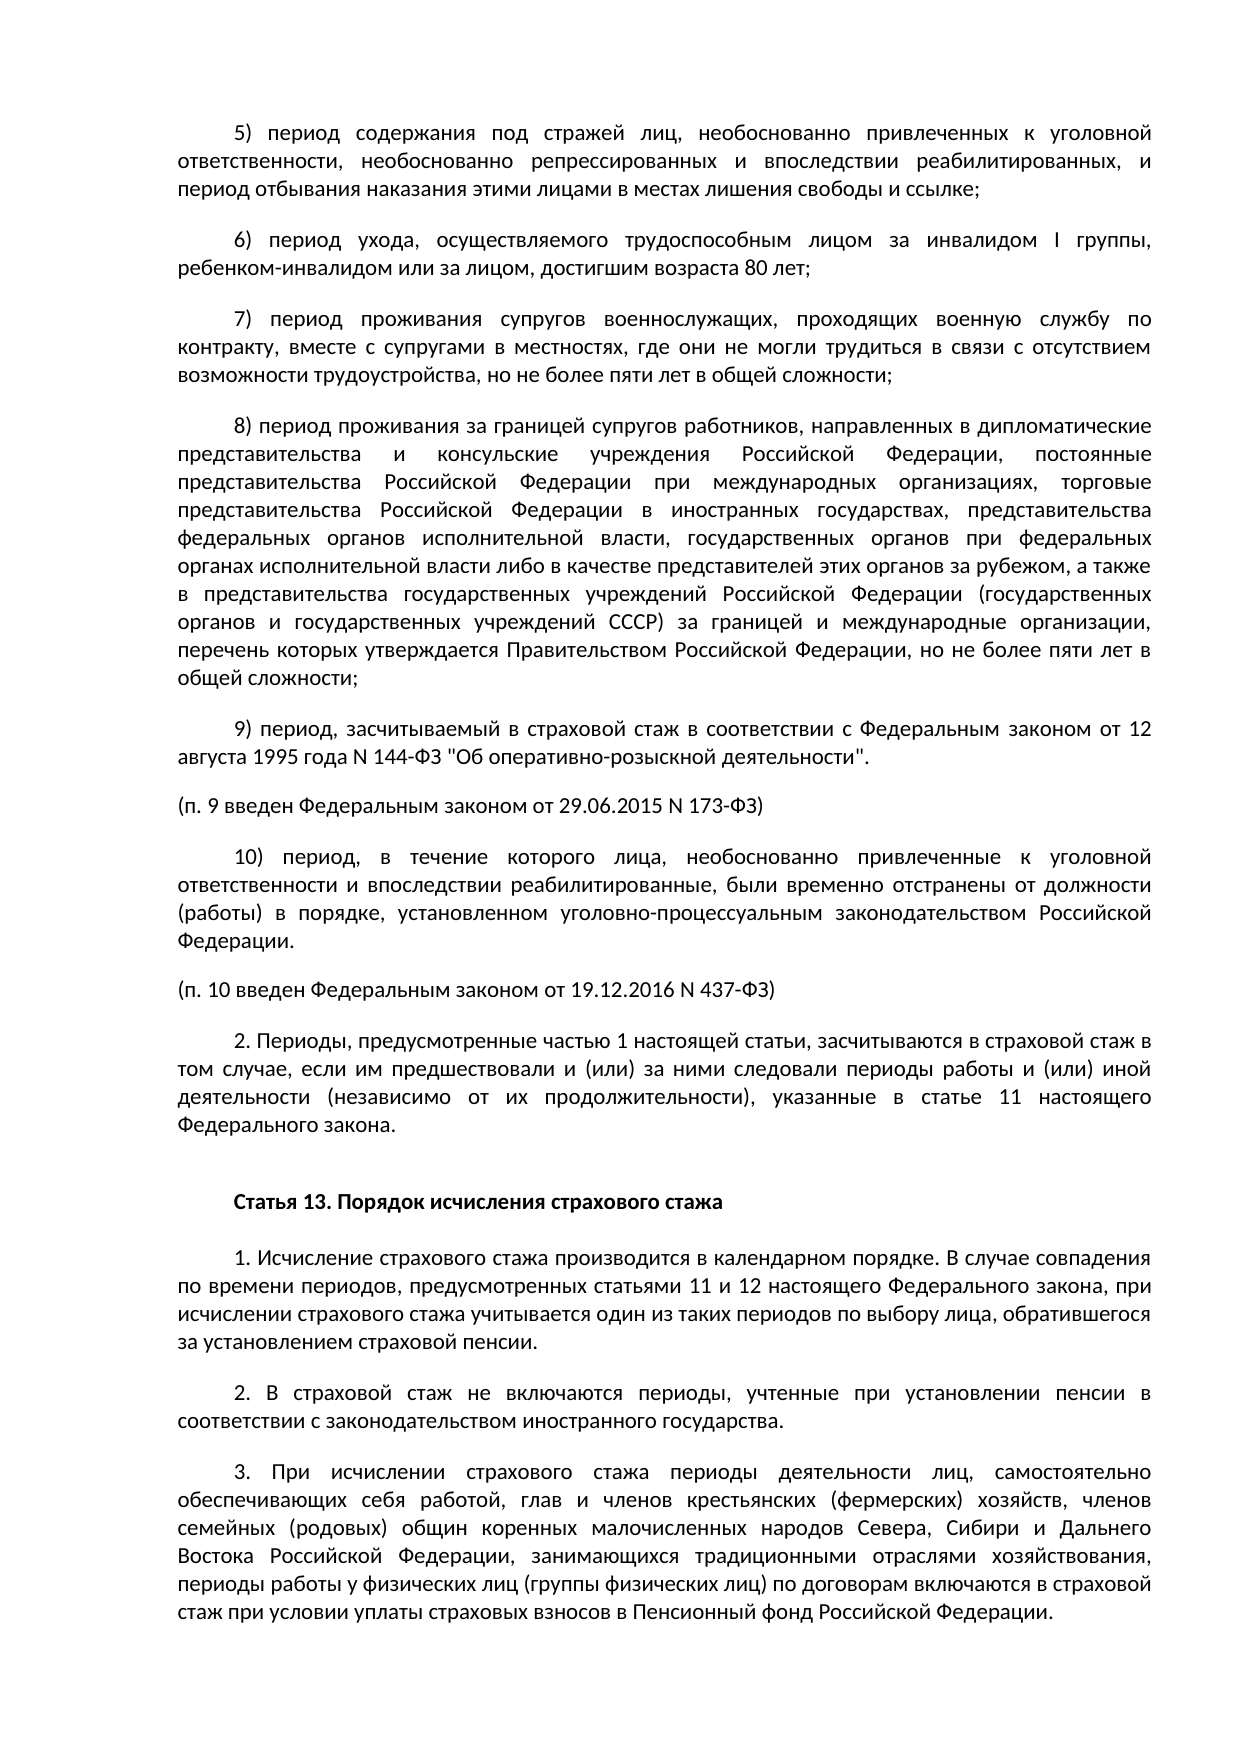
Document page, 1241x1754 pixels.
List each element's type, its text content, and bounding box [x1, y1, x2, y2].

title Статья 13. Порядок исчисления страхового стажа [177, 1187, 1152, 1215]
text (п. 9 введен Федеральным законом от 29.06.2015 N 173-ФЗ) [177, 791, 1152, 819]
text 8) период проживания за границей супругов работников, направленных в дипломатические представительства и консульские учреждения Российской Федерации, постоянные представительства Российской Федерации при международных организациях, торговые представительства Российской Федерации в иностранных государствах, представительства федеральных органов исполнительной власти, государственных органов при федеральных органах исполнительной власти либо в качестве представителей этих органов за рубежом, а также в представительства государственных учреждений Российской Федерации (государственных органов и государственных учреждений СССР) за границей и международные организации, перечень которых утверждается Правительством Российской Федерации, но не более пяти лет в общей сложности; [177, 411, 1152, 691]
text 2. Периоды, предусмотренные частью 1 настоящей статьи, засчитываются в страховой стаж в том случае, если им предшествовали и (или) за ними следовали периоды работы и (или) иной деятельности (независимо от их продолжительности), указанные в статье 11 настоящего Федерального закона. [177, 1026, 1152, 1138]
text 9) период, засчитываемый в страховой стаж в соответствии с Федеральным законом от 12 августа 1995 года N 144-ФЗ "Об оперативно-розыскной деятельности". [177, 714, 1152, 770]
text 7) период проживания супругов военнослужащих, проходящих военную службу по контракту, вместе с супругами в местностях, где они не могли трудиться в связи с отсутствием возможности трудоустройства, но не более пяти лет в общей сложности; [177, 304, 1152, 388]
text 1. Исчисление страхового стажа производится в календарном порядке. В случае совпадения по времени периодов, предусмотренных статьями 11 и 12 настоящего Федерального закона, при исчислении страхового стажа учитывается один из таких периодов по выбору лица, обратившегося за установлением страховой пенсии. [177, 1243, 1152, 1355]
text 5) период содержания под стражей лиц, необоснованно привлеченных к уголовной ответственности, необоснованно репрессированных и впоследствии реабилитированных, и период отбывания наказания этими лицами в местах лишения свободы и ссылке; [177, 118, 1152, 202]
text 2. В страховой стаж не включаются периоды, учтенные при установлении пенсии в соответствии с законодательством иностранного государства. [177, 1378, 1152, 1434]
text 3. При исчислении страхового стажа периоды деятельности лиц, самостоятельно обеспечивающих себя работой, глав и членов крестьянских (фермерских) хозяйств, членов семейных (родовых) общин коренных малочисленных народов Севера, Сибири и Дальнего Востока Российской Федерации, занимающихся традиционными отраслями хозяйствования, периоды работы у физических лиц (группы физических лиц) по договорам включаются в страховой стаж при условии уплаты страховых взносов в Пенсионный фонд Российской Федерации. [177, 1457, 1152, 1625]
text 10) период, в течение которого лица, необоснованно привлеченные к уголовной ответственности и впоследствии реабилитированные, были временно отстранены от должности (работы) в порядке, установленном уголовно-процессуальным законодательством Российской Федерации. [177, 842, 1152, 954]
text 6) период ухода, осуществляемого трудоспособным лицом за инвалидом I группы, ребенком-инвалидом или за лицом, достигшим возраста 80 лет; [177, 225, 1152, 281]
text (п. 10 введен Федеральным законом от 19.12.2016 N 437-ФЗ) [177, 975, 1152, 1003]
